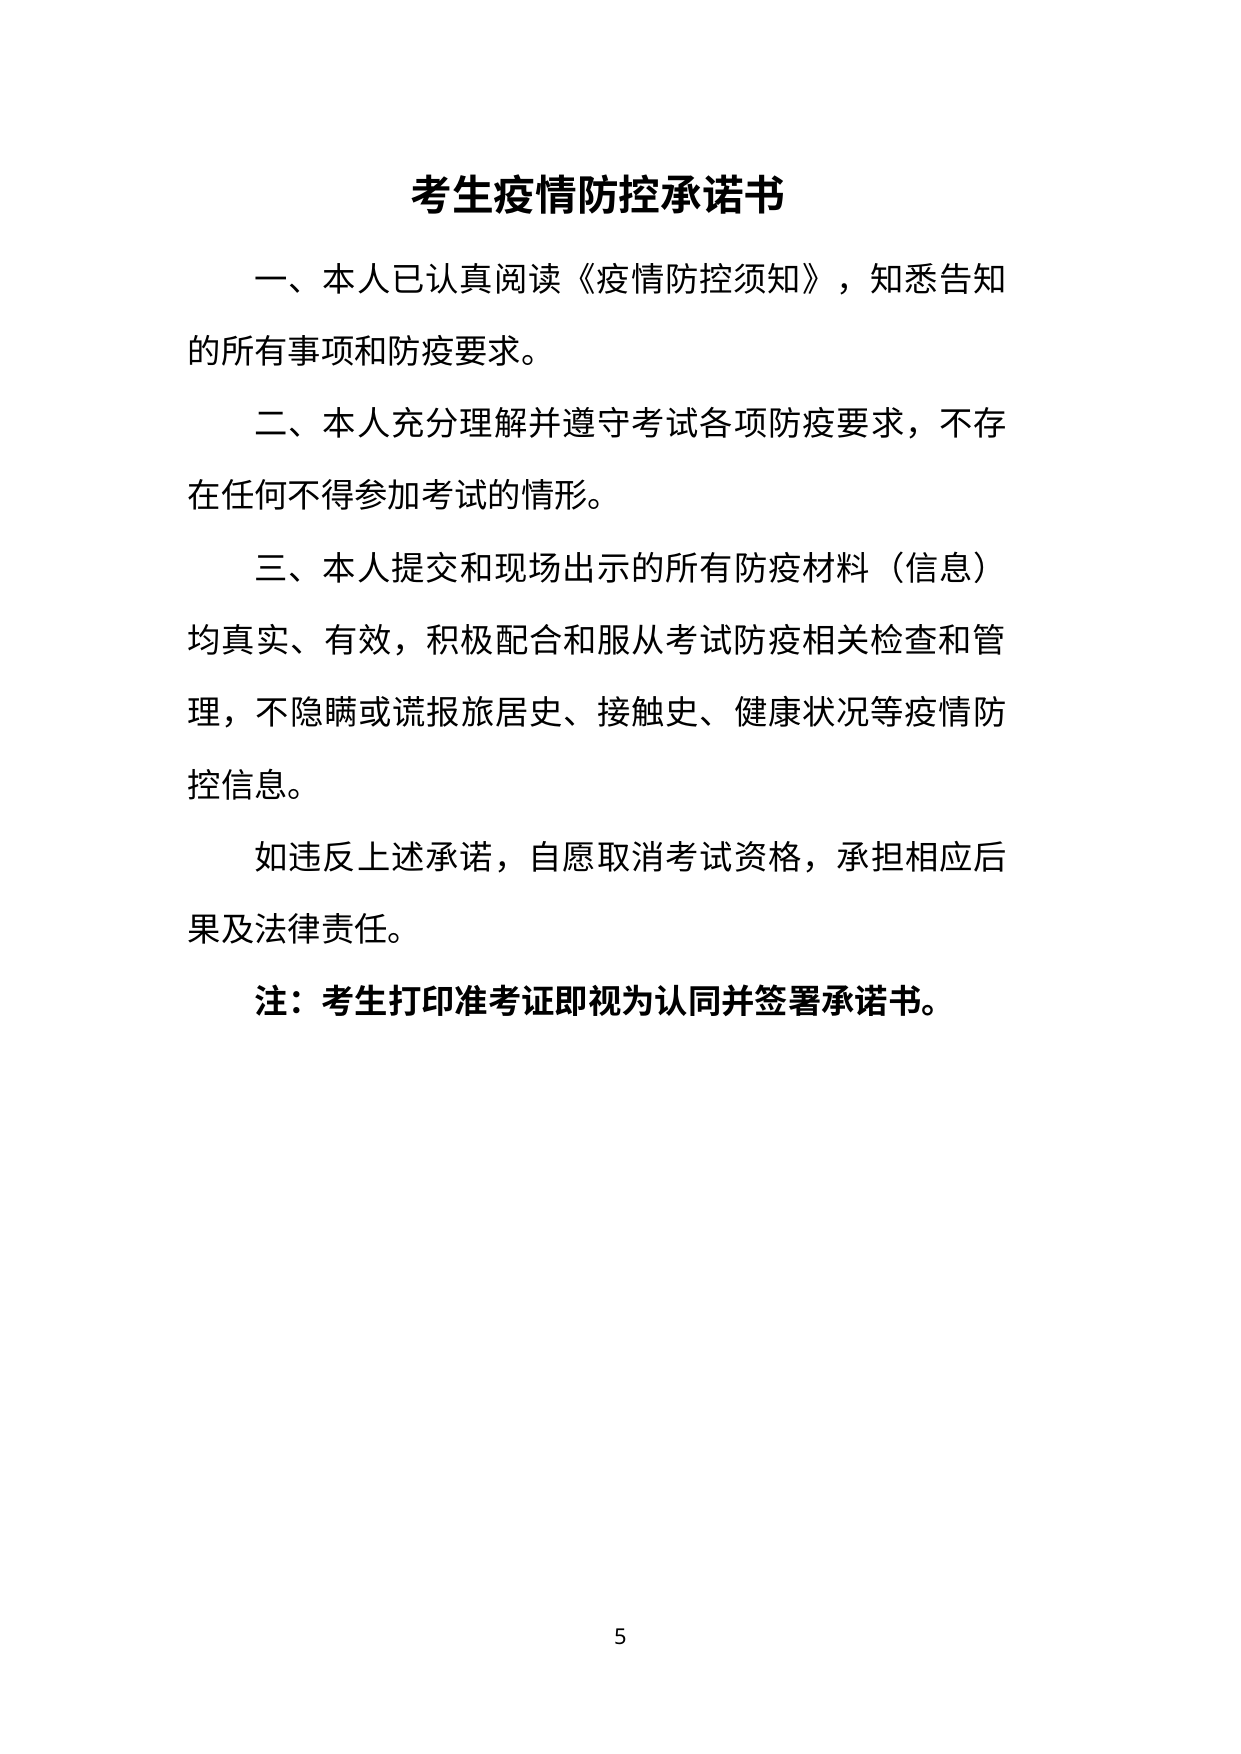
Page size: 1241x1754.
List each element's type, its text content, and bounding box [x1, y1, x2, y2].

text 注：考生打印准考证即视为认同并签署承诺书。 [187, 975, 1008, 1023]
text 考生疫情防控承诺书 [187, 162, 1008, 222]
text 如违反上述承诺，自愿取消考试资格，承担相应后果及法律责任。 [187, 831, 1008, 951]
text 一、本人已认真阅读《疫情防控须知》，知悉告知的所有事项和防疫要求。 [187, 252, 1008, 373]
text 三、本人提交和现场出示的所有防疫材料（信息）均真实、有效，积极配合和服从考试防疫相关检查和管理，不隐瞒或谎报旅居史、接触史、健康状况等疫情防控信息。 [187, 542, 1008, 807]
text 二、本人充分理解并遵守考试各项防疫要求，不存在任何不得参加考试的情形。 [187, 397, 1008, 517]
